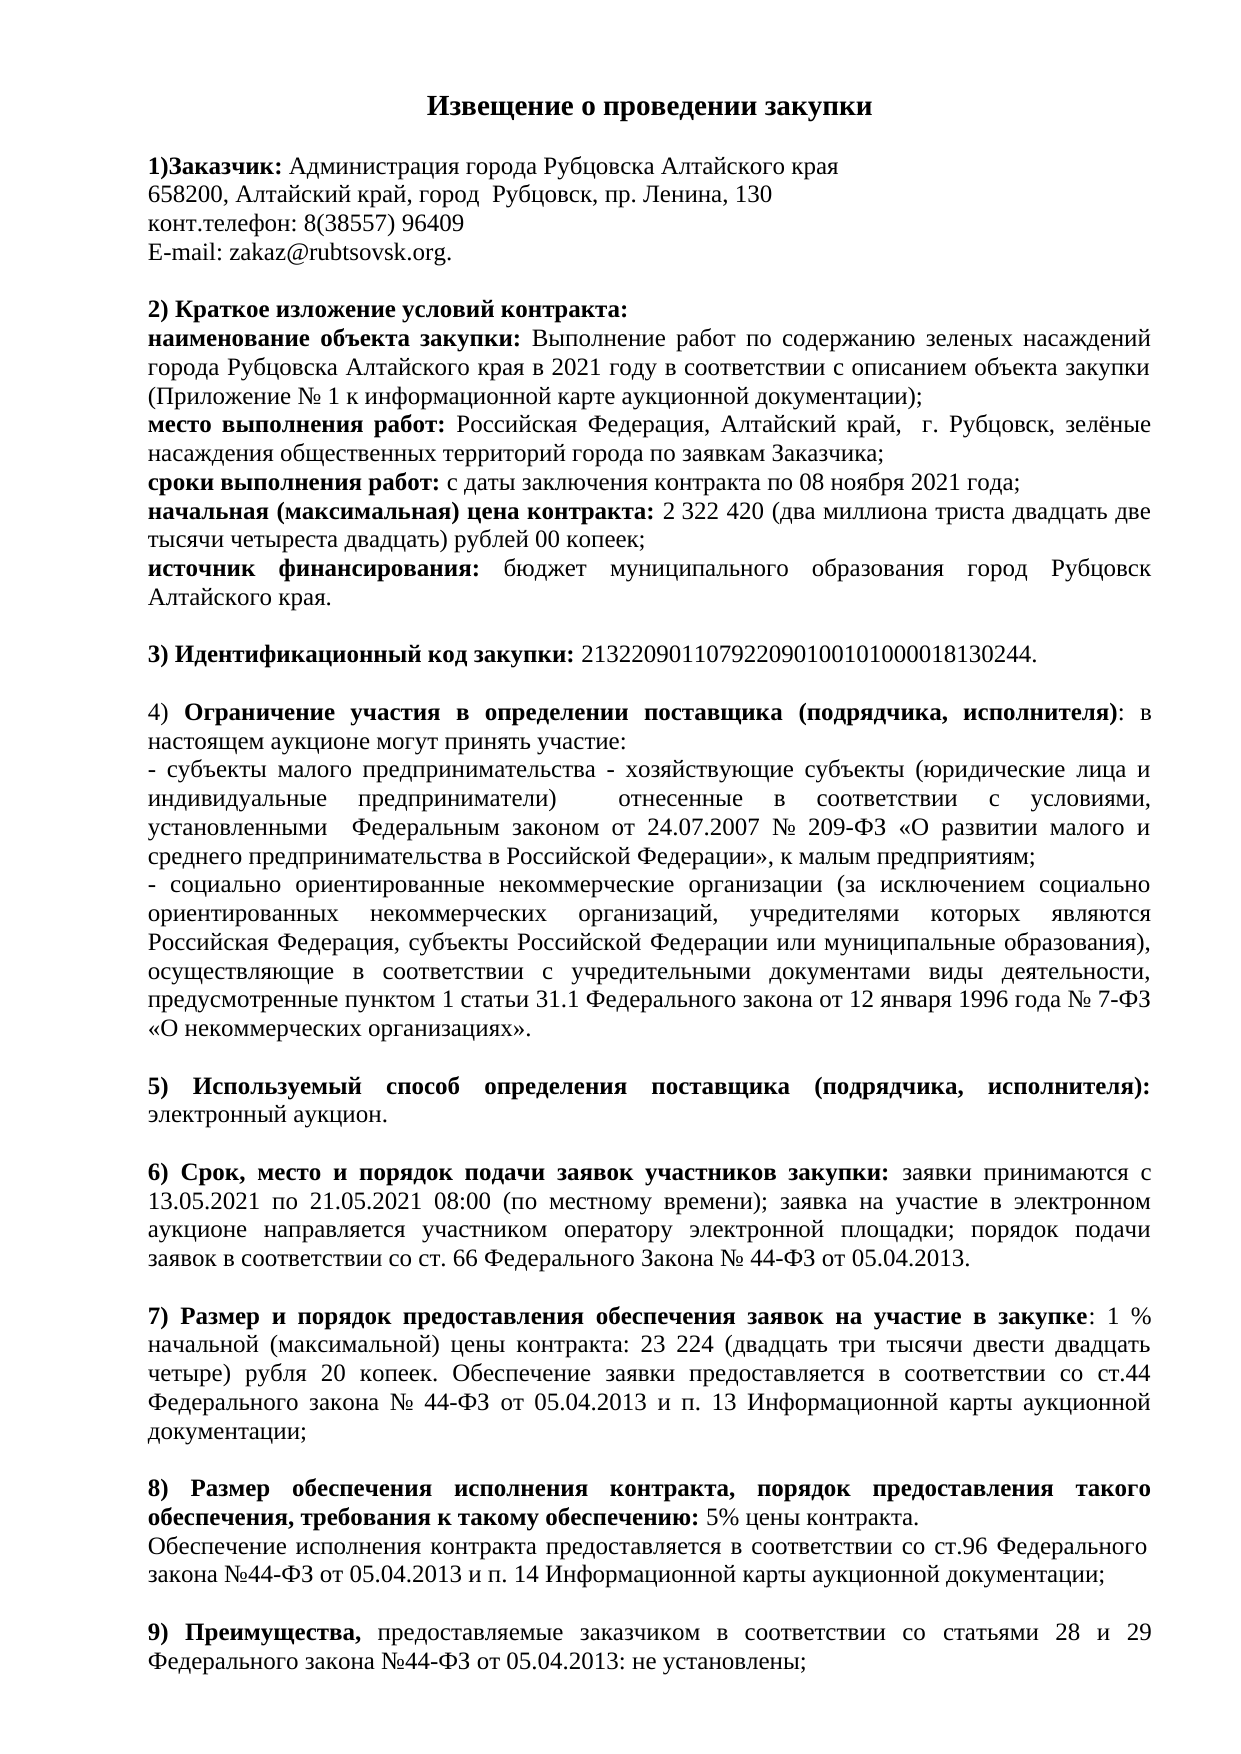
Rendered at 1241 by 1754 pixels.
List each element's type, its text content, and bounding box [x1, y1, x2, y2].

text Обеспечение исполнения контракта предоставляется в соответствии со ст.96 Федерального закона №44-ФЗ от 05.04.2013 и п. 14 Информационной карты аукционной документации; [148, 1531, 1148, 1588]
text сроки выполнения работ: с даты заключения контракта по 08 ноября 2021 года; [148, 467, 1152, 496]
text - социально ориентированные некоммерческие организации (за исключением социально ориентированных некоммерческих организаций, учредителями которых являются Российская Федерация, субъекты Российской Федерации или муниципальные образования), осуществляющие в соответствии с учредительными документами виды деятельности, предусмотренные пунктом 1 статьи 31.1 Федерального закона от 12 января 1996 года № 7-ФЗ «О некоммерческих организациях». [148, 869, 1152, 1042]
text Извещение о проведении закупки [148, 88, 1152, 122]
text 9) Преимущества, предоставляемые заказчиком в соответствии со статьями 28 и 29 Федерального закона №44-ФЗ от 05.04.2013: не установлены; [148, 1617, 1152, 1674]
text 6) Срок, место и порядок подачи заявок участников закупки: заявки принимаются с 13.05.2021 по 21.05.2021 08:00 (по местному времени); заявка на участие в электронном аукционе направляется участником оператору электронной площадки; порядок подачи заявок в соответствии со ст. 66 Федерального Закона № 44-ФЗ от 05.04.2013. [148, 1157, 1152, 1272]
text источник финансирования: бюджет муниципального образования город Рубцовск Алтайского края. [148, 553, 1152, 611]
text E-mail: zakaz@rubtsovsk.org. [148, 237, 1152, 266]
text наименование объекта закупки: Выполнение работ по содержанию зеленых насаждений города Рубцовска Алтайского края в 2021 году в соответствии с описанием объекта закупки (Приложение № 1 к информационной карте аукционной документации); [148, 323, 1152, 409]
text 7) Размер и порядок предоставления обеспечения заявок на участие в закупке: 1 % начальной (максимальной) цены контракта: 23 224 (двадцать три тысячи двести двадцать четыре) рубля 20 копеек. Обеспечение заявки предоставляется в соответствии со ст.44 Федерального закона № 44-ФЗ от 05.04.2013 и п. 13 Информационной карты аукционной документации; [148, 1301, 1152, 1444]
text 8) Размер обеспечения исполнения контракта, порядок предоставления такого обеспечения, требования к такому обеспечению: 5% цены контракта. [148, 1473, 1152, 1531]
text - субъекты малого предпринимательства - хозяйствующие субъекты (юридические лица и индивидуальные предприниматели) отнесенные в соответствии с условиями, установленными Федеральным законом от 24.07.2007 № 209-ФЗ «О развитии малого и среднего предпринимательства в Российской Федерации», к малым предприятиям; [148, 754, 1152, 869]
text 4) Ограничение участия в определении поставщика (подрядчика, исполнителя): в настоящем аукционе могут принять участие: [148, 697, 1152, 754]
text 3) Идентификационный код закупки: 213220901107922090100101000018130244. [148, 639, 1152, 668]
text конт.телефон: 8(38557) 96409 [148, 208, 1152, 237]
text начальная (максимальная) цена контракта: 2 322 420 (два миллиона триста двадцать две тысячи четыреста двадцать) рублей 00 копеек; [148, 496, 1152, 553]
text место выполнения работ: Российская Федерация, Алтайский край, г. Рубцовск, зелёные насаждения общественных территорий города по заявкам Заказчика; [148, 409, 1152, 467]
text 2) Краткое изложение условий контракта: [148, 294, 1152, 323]
text 5) Используемый способ определения поставщика (подрядчика, исполнителя): электронный аукцион. [148, 1071, 1152, 1128]
text 1)Заказчик: Администрация города Рубцовска Алтайского края [148, 151, 1152, 179]
text 658200, Алтайский край, город Рубцовск, пр. Ленина, 130 [148, 179, 1152, 208]
